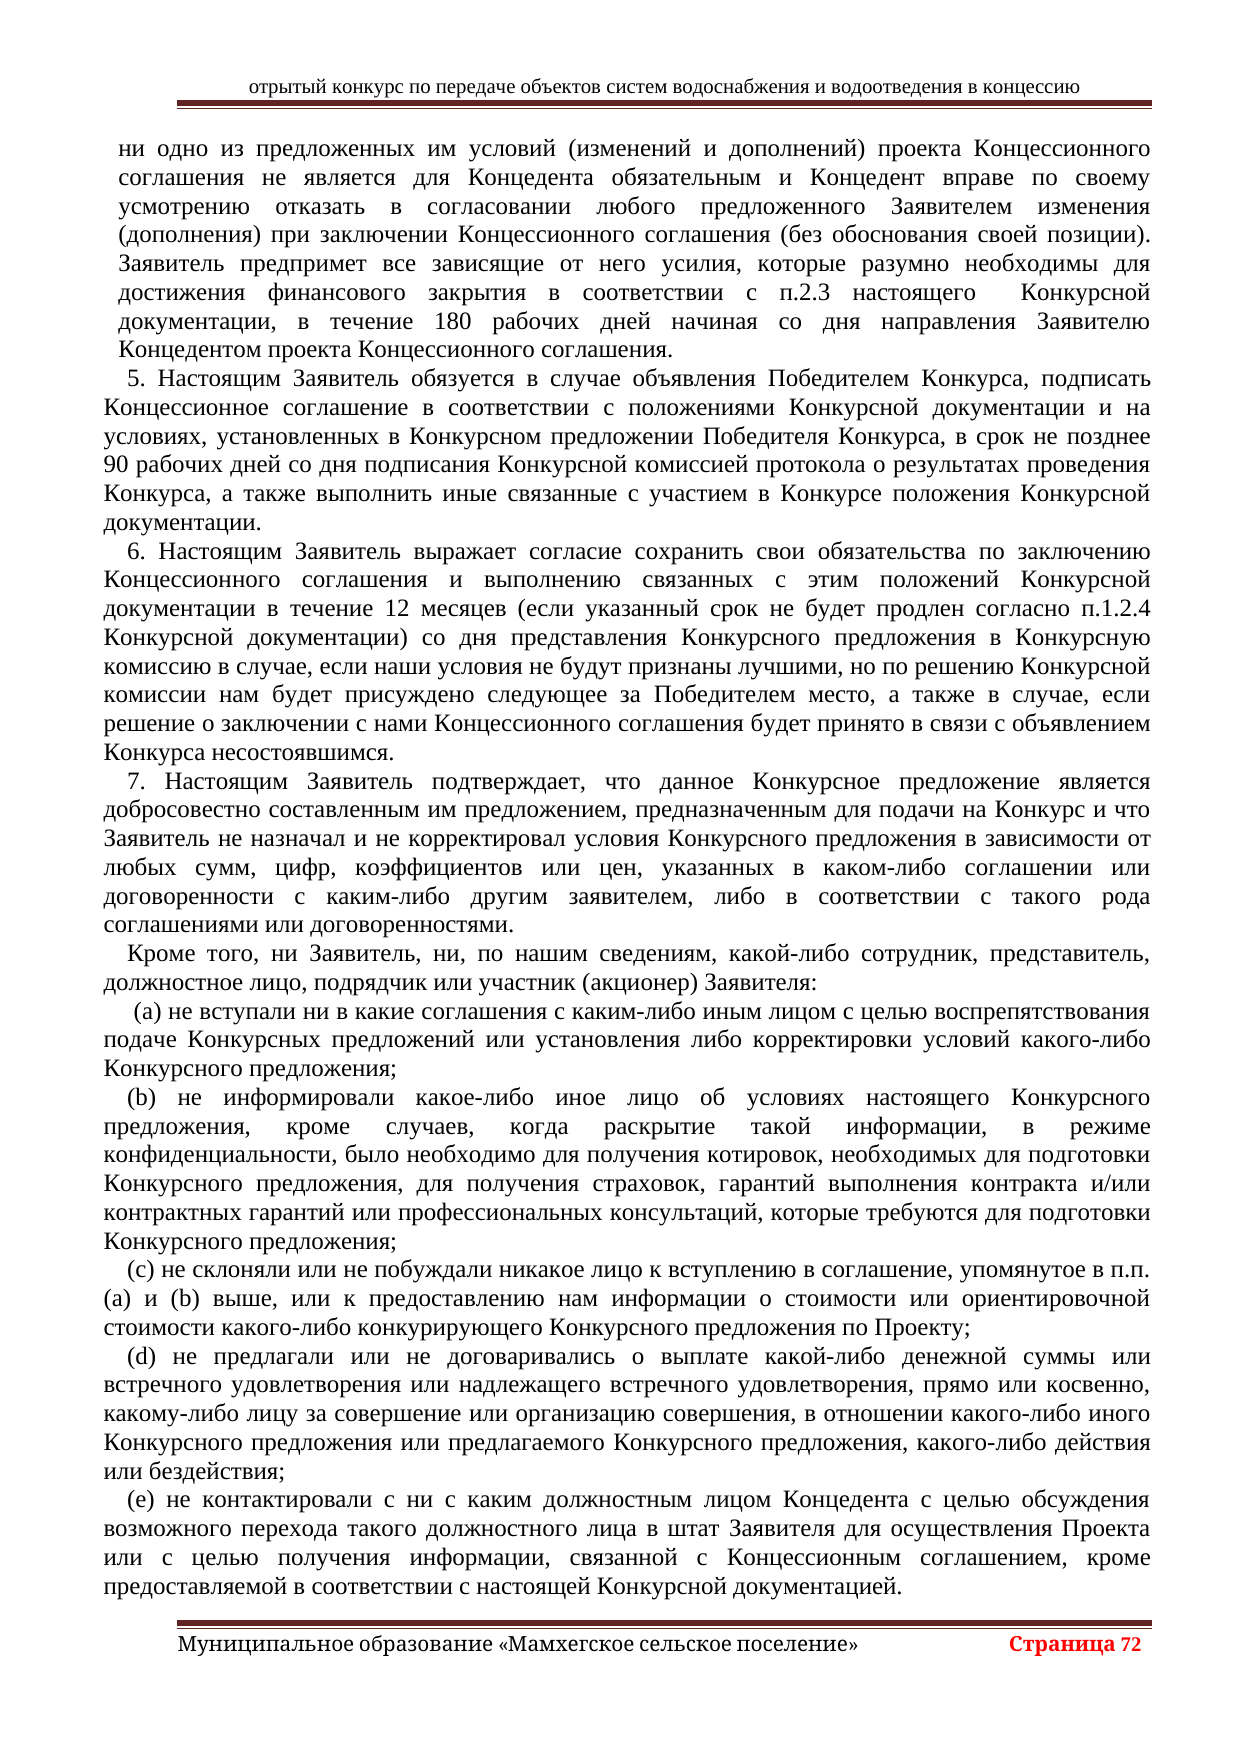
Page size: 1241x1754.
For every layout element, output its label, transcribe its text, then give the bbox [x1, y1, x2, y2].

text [118, 133, 1152, 363]
text Кроме того, ни Заявитель, ни, по нашим сведениям, какой-либо сотрудник, представитель, должностное лицо, подрядчик или участник (акционер) Заявителя: [103, 938, 1152, 996]
text (a) не вступали ни в какие соглашения с каким-либо иным лицом с целью воспрепятствования подаче Конкурсных предложений или установления либо корректировки условий какого-либо Конкурсного предложения; [103, 996, 1152, 1082]
text (b) не информировали какое-либо иное лицо об условиях настоящего Конкурсного предложения, кроме случаев, когда раскрытие такой информации, в режиме конфиденциальности, было необходимо для получения котировок, необходимых для подготовки Конкурсного предложения, для получения страховок, гарантий выполнения контракта и/или контрактных гарантий или профессиональных консультаций, которые требуются для подготовки Конкурсного предложения; [103, 1082, 1152, 1254]
text 5. Настоящим Заявитель обязуется в случае объявления Победителем Конкурса, подписать Концессионное соглашение в соответствии с положениями Конкурсной документации и на условиях, установленных в Конкурсном предложении Победителя Конкурса, в срок не позднее 90 рабочих дней со дня подписания Конкурсной комиссией протокола о результатах проведения Конкурса, а также выполнить иные связанные с участием в Конкурсе положения Конкурсной документации. [103, 363, 1152, 536]
text (d) не предлагали или не договаривались о выплате какой-либо денежной суммы или встречного удовлетворения или надлежащего встречного удовлетворения, прямо или косвенно, какому-либо лицу за совершение или организацию совершения, в отношении какого-либо иного Конкурсного предложения или предлагаемого Конкурсного предложения, какого-либо действия или бездействия; [103, 1341, 1152, 1484]
text 6. Настоящим Заявитель выражает согласие сохранить свои обязательства по заключению Концессионного соглашения и выполнению связанных с этим положений Конкурсной документации в течение 12 месяцев (если указанный срок не будет продлен согласно п.1.2.4 Конкурсной документации) со дня представления Конкурсного предложения в Конкурсную комиссию в случае, если наши условия не будут признаны лучшими, но по решению Конкурсной комиссии нам будет присуждено следующее за Победителем место, а также в случае, если решение о заключении с нами Концессионного соглашения будет принято в связи с объявлением Конкурса несостоявшимся. [103, 536, 1152, 766]
text (e) не контактировали с ни с каким должностным лицом Концедента с целью обсуждения возможного перехода такого должностного лица в штат Заявителя для осуществления Проекта или с целью получения информации, связанной с Концессионным соглашением, кроме предоставляемой в соответствии с настоящей Конкурсной документацией. [103, 1484, 1152, 1599]
text 7. Настоящим Заявитель подтверждает, что данное Конкурсное предложение является добросовестно составленным им предложением, предназначенным для подачи на Конкурс и что Заявитель не назначал и не корректировал условия Конкурсного предложения в зависимости от любых сумм, цифр, коэффициентов или цен, указанных в каком-либо соглашении или договоренности с каким-либо другим заявителем, либо в соответствии с такого рода соглашениями или договоренностями. [103, 766, 1152, 938]
text (c) не склоняли или не побуждали никакое лицо к вступлению в соглашение, упомянутое в п.п.(а) и (b) выше, или к предоставлению нам информации о стоимости или ориентировочной стоимости какого-либо конкурирующего Конкурсного предложения по Проекту; [103, 1254, 1152, 1341]
